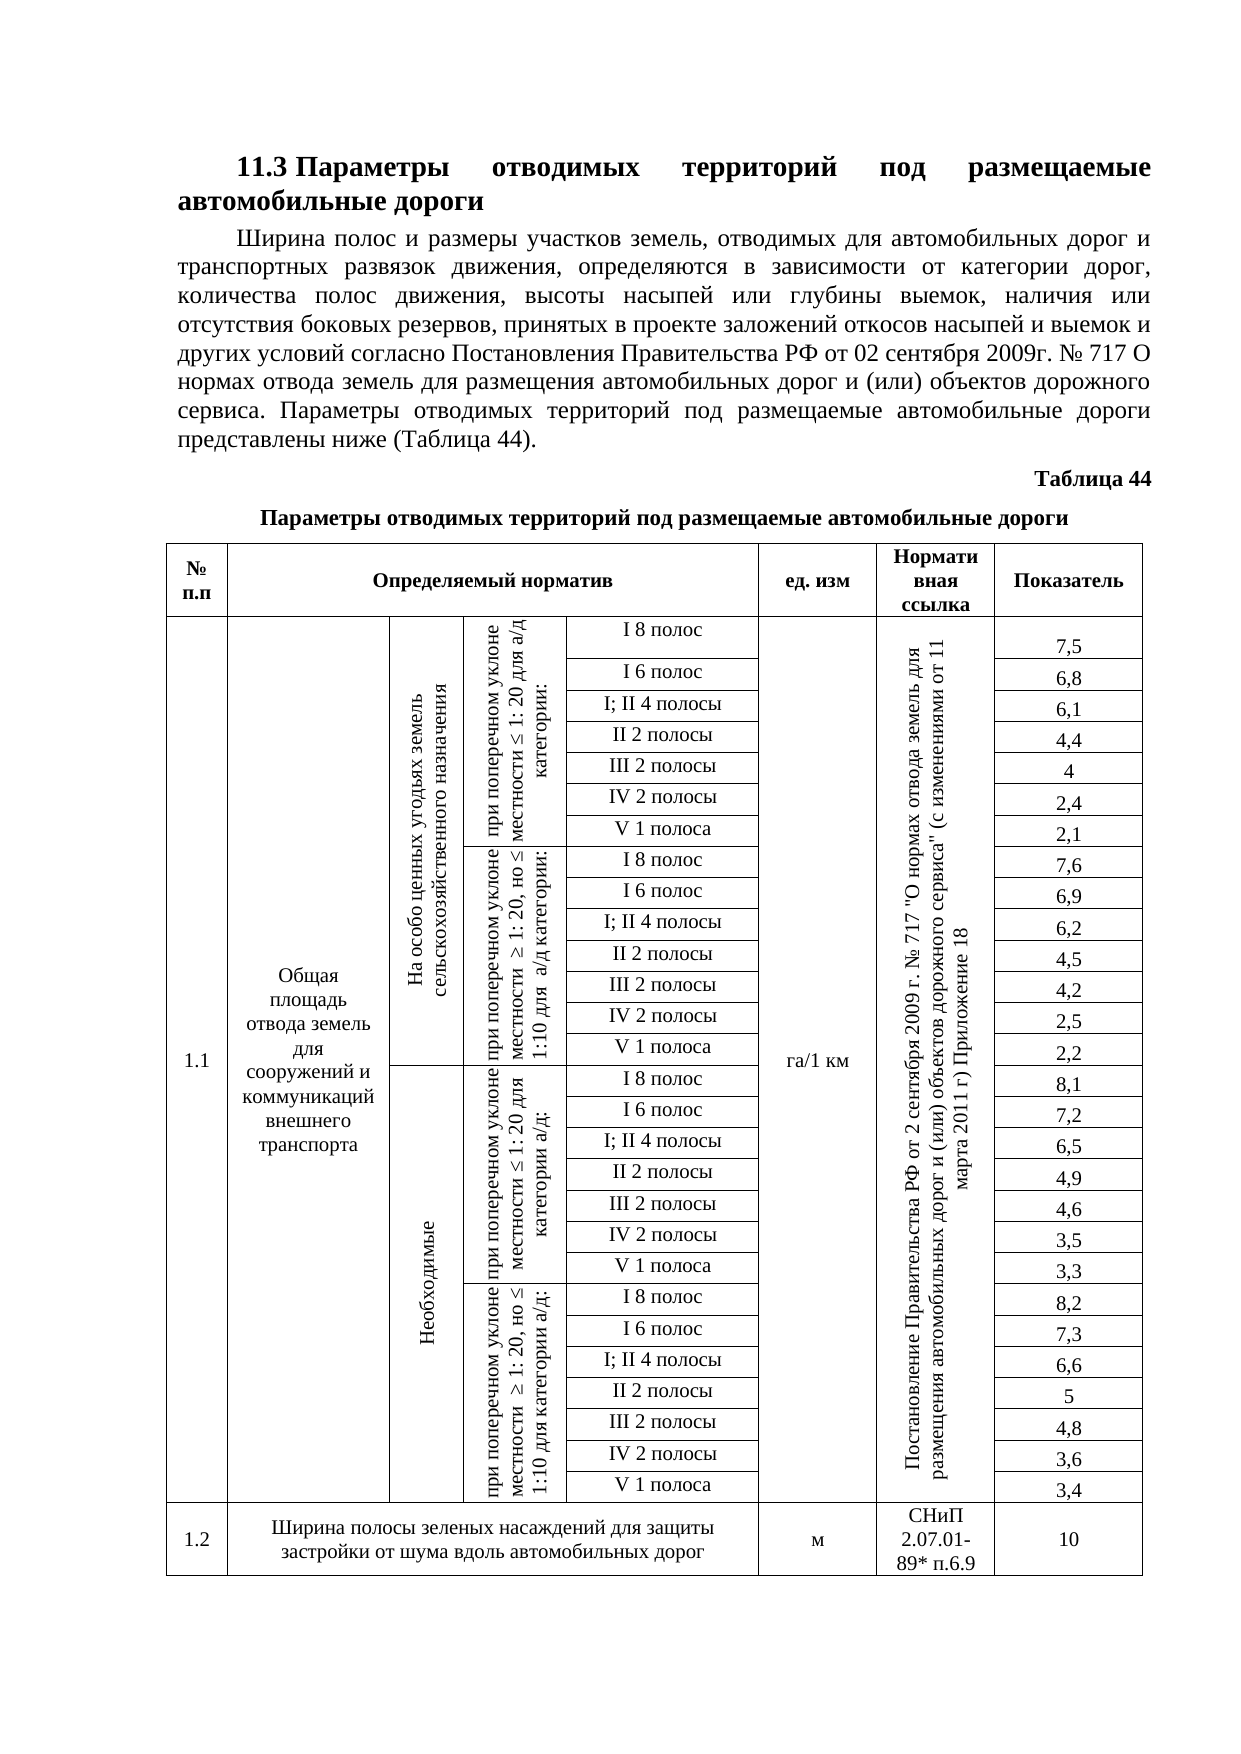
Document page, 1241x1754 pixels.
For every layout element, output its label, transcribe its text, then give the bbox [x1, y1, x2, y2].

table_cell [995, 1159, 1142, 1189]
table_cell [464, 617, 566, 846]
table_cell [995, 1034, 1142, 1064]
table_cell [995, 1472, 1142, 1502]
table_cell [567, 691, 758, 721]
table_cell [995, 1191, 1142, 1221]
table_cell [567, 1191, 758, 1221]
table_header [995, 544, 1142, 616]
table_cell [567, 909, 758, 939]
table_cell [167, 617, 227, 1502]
text Ширина полос и размеры участков земель, отводимых для автомобильных дорог и транспортных развязок движения, определяются в зависимости от категории дорог, количества полос движения, высоты насыпей или глубины выемок, наличия или отсутствия боковых резервов, принятых в проекте заложений откосов насыпей и выемок и других условий согласно Постановления Правительства РФ от 02 сентября 2009г. № 717 О нормах отвода земель для размещения автомобильных дорог и (или) объектов дорожного сервиса. Параметры отводимых территорий под размещаемые автомобильные дороги представлены ниже (Таблица 44). [177, 223, 1152, 453]
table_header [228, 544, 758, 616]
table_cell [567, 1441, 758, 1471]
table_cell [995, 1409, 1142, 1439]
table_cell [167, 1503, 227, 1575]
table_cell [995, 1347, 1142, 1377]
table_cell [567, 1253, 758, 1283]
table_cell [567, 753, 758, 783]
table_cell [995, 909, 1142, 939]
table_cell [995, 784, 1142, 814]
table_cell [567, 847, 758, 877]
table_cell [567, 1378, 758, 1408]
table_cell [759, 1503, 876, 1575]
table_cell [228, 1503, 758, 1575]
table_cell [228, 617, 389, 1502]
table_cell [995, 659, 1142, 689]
text Параметры отводимых территорий под размещаемые автомобильные дороги [177, 504, 1152, 530]
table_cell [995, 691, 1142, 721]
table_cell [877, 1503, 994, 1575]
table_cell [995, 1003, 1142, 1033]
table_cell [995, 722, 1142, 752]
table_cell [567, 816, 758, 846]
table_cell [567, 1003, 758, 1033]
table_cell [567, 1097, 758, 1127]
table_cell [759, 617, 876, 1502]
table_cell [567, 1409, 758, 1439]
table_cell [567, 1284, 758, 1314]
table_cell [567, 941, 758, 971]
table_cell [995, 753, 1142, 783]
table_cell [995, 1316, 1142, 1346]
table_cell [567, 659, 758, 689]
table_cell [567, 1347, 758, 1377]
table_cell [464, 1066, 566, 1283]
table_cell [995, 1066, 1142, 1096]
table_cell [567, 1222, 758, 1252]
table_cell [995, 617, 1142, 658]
text Таблица 44 [177, 465, 1152, 491]
subtitle Параметры отводимых территорий под размещаемые автомобильные дороги [177, 149, 1152, 216]
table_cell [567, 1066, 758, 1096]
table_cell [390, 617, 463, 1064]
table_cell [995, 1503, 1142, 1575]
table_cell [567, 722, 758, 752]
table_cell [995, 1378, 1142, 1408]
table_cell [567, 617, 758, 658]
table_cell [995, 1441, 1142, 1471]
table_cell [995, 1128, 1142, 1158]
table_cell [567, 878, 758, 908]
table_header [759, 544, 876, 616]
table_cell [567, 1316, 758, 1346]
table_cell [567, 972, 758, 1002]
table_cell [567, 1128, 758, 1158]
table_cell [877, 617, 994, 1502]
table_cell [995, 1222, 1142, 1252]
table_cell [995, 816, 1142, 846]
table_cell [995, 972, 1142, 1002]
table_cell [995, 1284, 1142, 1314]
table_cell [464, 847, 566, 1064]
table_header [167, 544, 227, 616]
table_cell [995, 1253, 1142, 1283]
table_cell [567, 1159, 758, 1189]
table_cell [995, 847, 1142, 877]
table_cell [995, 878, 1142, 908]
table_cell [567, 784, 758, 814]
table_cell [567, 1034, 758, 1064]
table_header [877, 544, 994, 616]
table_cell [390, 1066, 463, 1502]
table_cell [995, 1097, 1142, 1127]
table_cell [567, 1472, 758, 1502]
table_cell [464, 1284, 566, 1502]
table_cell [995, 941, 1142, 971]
